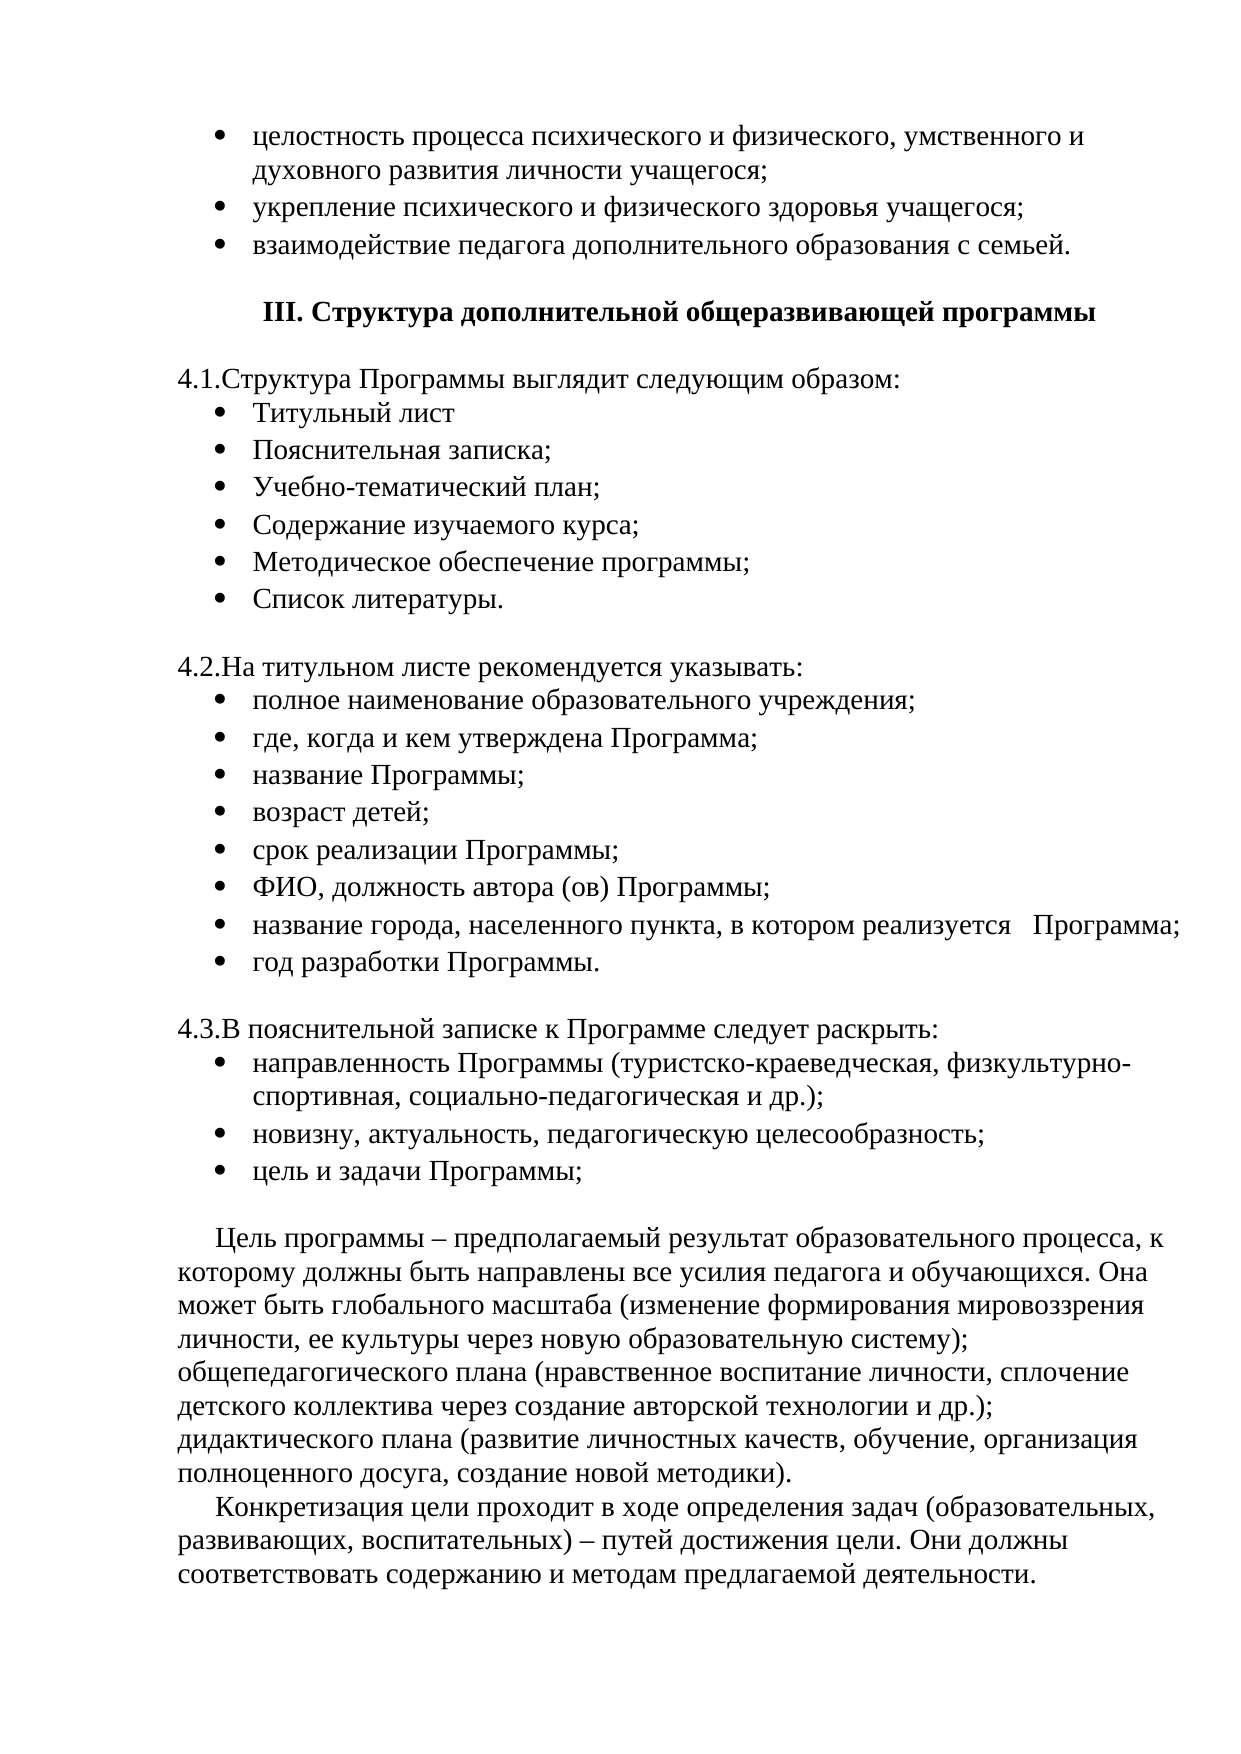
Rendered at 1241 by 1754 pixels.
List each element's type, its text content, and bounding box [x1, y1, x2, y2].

text Цель программы – предполагаемый результат образовательного процесса, к которому должны быть направлены все усилия педагога и обучающихся. Она может быть глобального масштаба (изменение формирования мировоззрения личности, ее культуры через новую образовательную систему); общепедагогического плана (нравственное воспитание личности, сплочение детского коллектива через создание авторской технологии и др.); дидактического плана (развитие личностных качеств, обучение, организация полноценного досуга, создание новой методики). [177, 1220, 1181, 1489]
list возраст детей; [215, 794, 1181, 828]
list Методическое обеспечение программы; [215, 544, 1181, 578]
text 4.2.На титульном листе рекомендуется указывать: [177, 649, 1181, 682]
list Учебно-тематический план; [215, 469, 1181, 503]
list название города, населенного пункта, в котором реализуется Программа; [215, 907, 1181, 940]
list направленность Программы (туристско-краеведческая, физкультурно-спортивная, социально-педагогическая и др.); [215, 1045, 1181, 1112]
text 4.1.Структура Программы выглядит следующим образом: [177, 361, 1181, 395]
text III. Структура дополнительной общеразвивающей программы [177, 294, 1181, 328]
list ФИО, должность автора (ов) Программы; [215, 869, 1181, 903]
list где, когда и кем утверждена Программа; [215, 720, 1181, 753]
text 4.3.В пояснительной записке к Программе следует раскрыть: [177, 1011, 1181, 1045]
list цель и задачи Программы; [215, 1153, 1181, 1187]
list название Программы; [215, 757, 1181, 791]
list Титульный лист [215, 395, 1181, 428]
list полное наименование образовательного учреждения; [215, 682, 1181, 716]
list новизну, актуальность, педагогическую целесообразность; [215, 1116, 1181, 1149]
list срок реализации Программы; [215, 832, 1181, 866]
list Содержание изучаемого курса; [215, 507, 1181, 541]
list Список литературы. [215, 582, 1181, 615]
list взаимодействие педагога дополнительного образования с семьей. [215, 227, 1181, 261]
list укрепление психического и физического здоровья учащегося; [215, 189, 1181, 223]
list целостность процесса психического и физического, умственного и духовного развития личности учащегося; [215, 118, 1181, 185]
list год разработки Программы. [215, 944, 1181, 978]
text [177, 1489, 1181, 1589]
list Пояснительная записка; [215, 432, 1181, 466]
